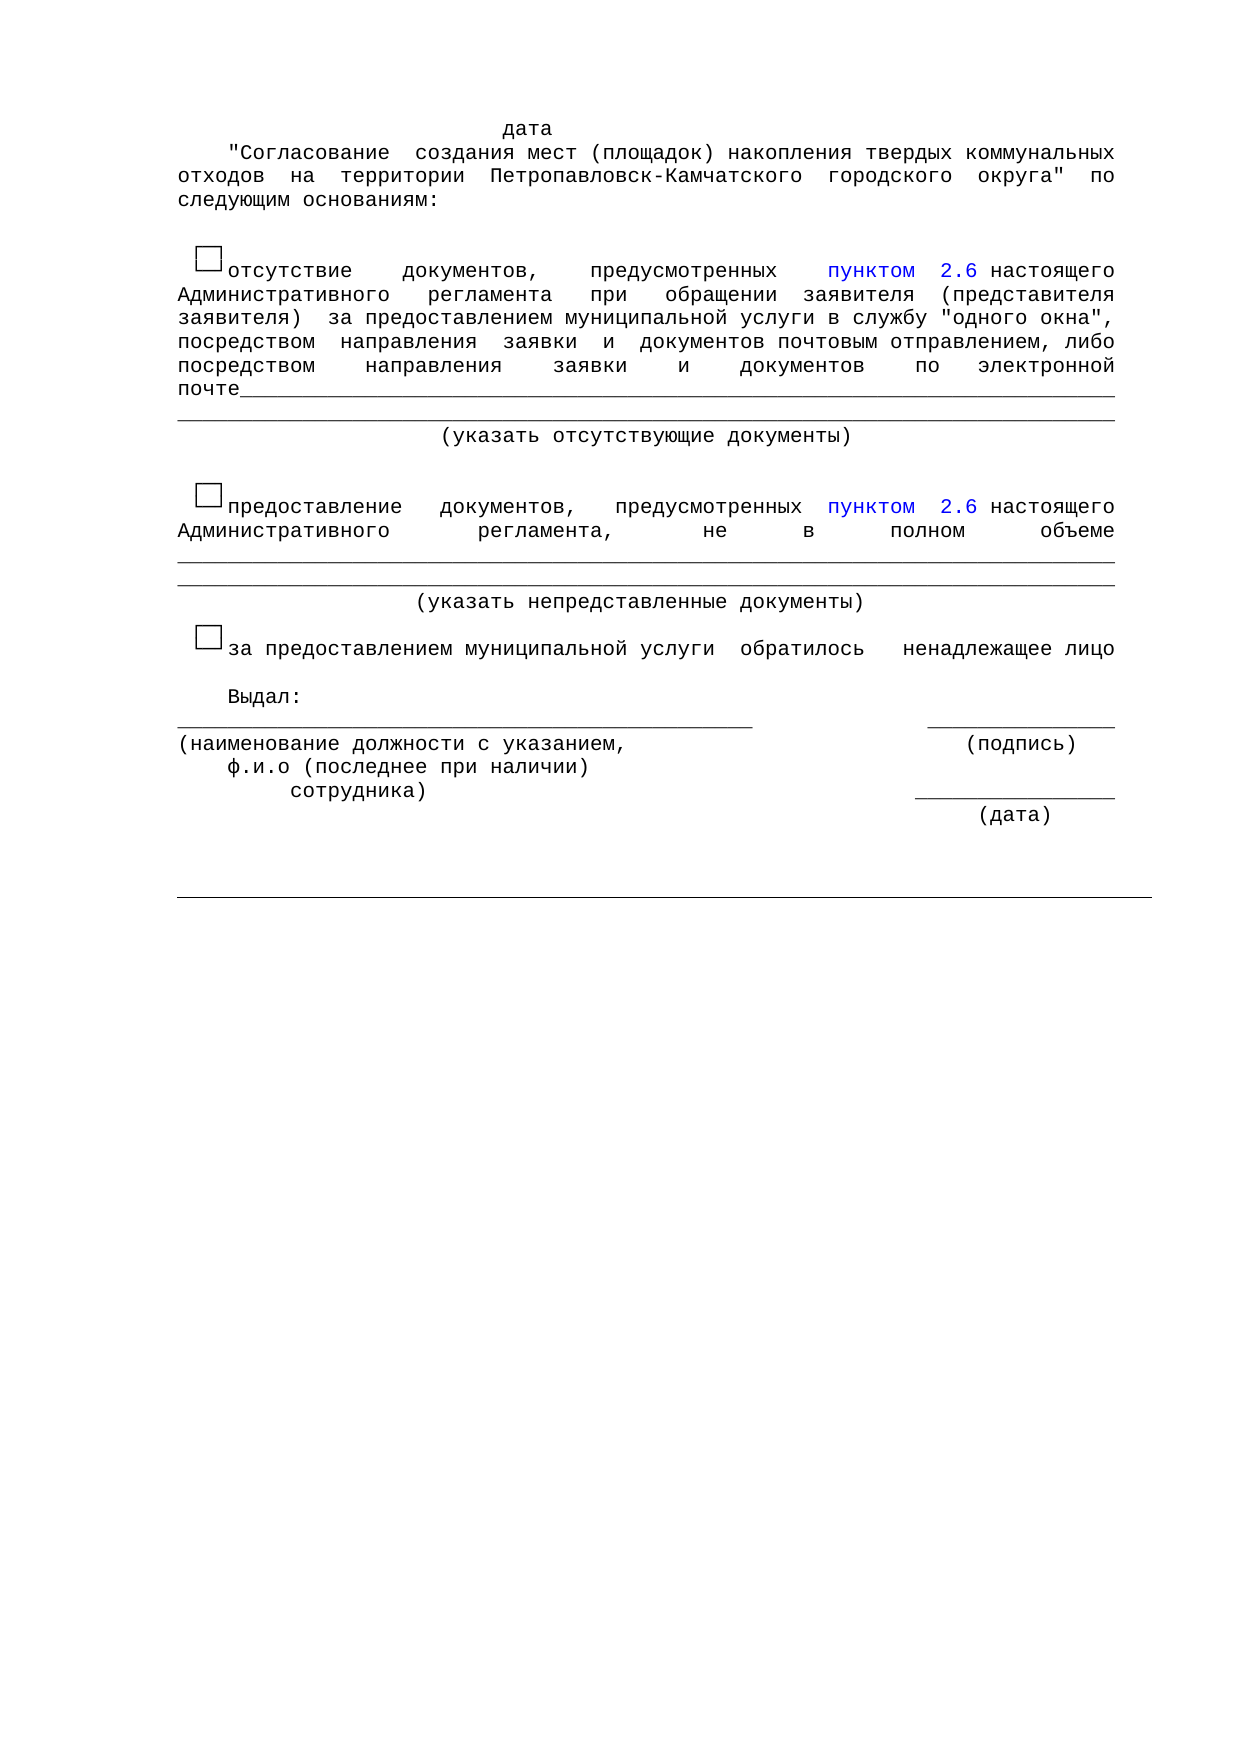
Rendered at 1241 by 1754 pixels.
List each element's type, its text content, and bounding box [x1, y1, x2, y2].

text ___________________________________________________________________________ [177, 567, 1152, 591]
text следующим основаниям: [177, 189, 1152, 213]
text Административного регламента при обращении заявителя (представителя [177, 284, 1152, 307]
text ______________________________________________ _______________ [177, 709, 1152, 733]
text заявителя) за предоставлением муниципальной услуги в службу "одного окна", [177, 307, 1152, 331]
text "Согласование создания мест (площадок) накопления твердых коммунальных [177, 142, 1152, 165]
text посредством направления заявки и документов по электронной [177, 354, 1152, 378]
text (наименование должности с указанием, (подпись) [177, 733, 1152, 757]
text почте______________________________________________________________________ [177, 378, 1152, 402]
text Выдал: [177, 686, 1152, 709]
text (указать отсутствующие документы) [177, 426, 1152, 449]
text └─┘отсутствие документов, предусмотренных пунктом 2.6 настоящего [177, 260, 1152, 284]
text ┌─┐ [177, 236, 1152, 260]
text └─┘предоставление документов, предусмотренных пунктом 2.6 настоящего [177, 496, 1152, 520]
text сотрудника) ________________ [177, 780, 1152, 804]
text дата [177, 118, 1152, 142]
text └─┘за предоставлением муниципальной услуги обратилось ненадлежащее лицо [177, 638, 1152, 662]
text ┌─┐ [177, 473, 1152, 496]
text ___________________________________________________________________________ [177, 544, 1152, 567]
text Административного регламента, не в полном объеме [177, 520, 1152, 544]
text (дата) [177, 804, 1152, 827]
text ┌─┐ [177, 615, 1152, 638]
text отходов на территории Петропавловск-Камчатского городского округа" по [177, 165, 1152, 189]
text ф.и.о (последнее при наличии) [177, 757, 1152, 780]
text ___________________________________________________________________________ [177, 402, 1152, 426]
text (указать непредставленные документы) [177, 591, 1152, 615]
text посредством направления заявки и документов почтовым отправлением, либо [177, 331, 1152, 354]
